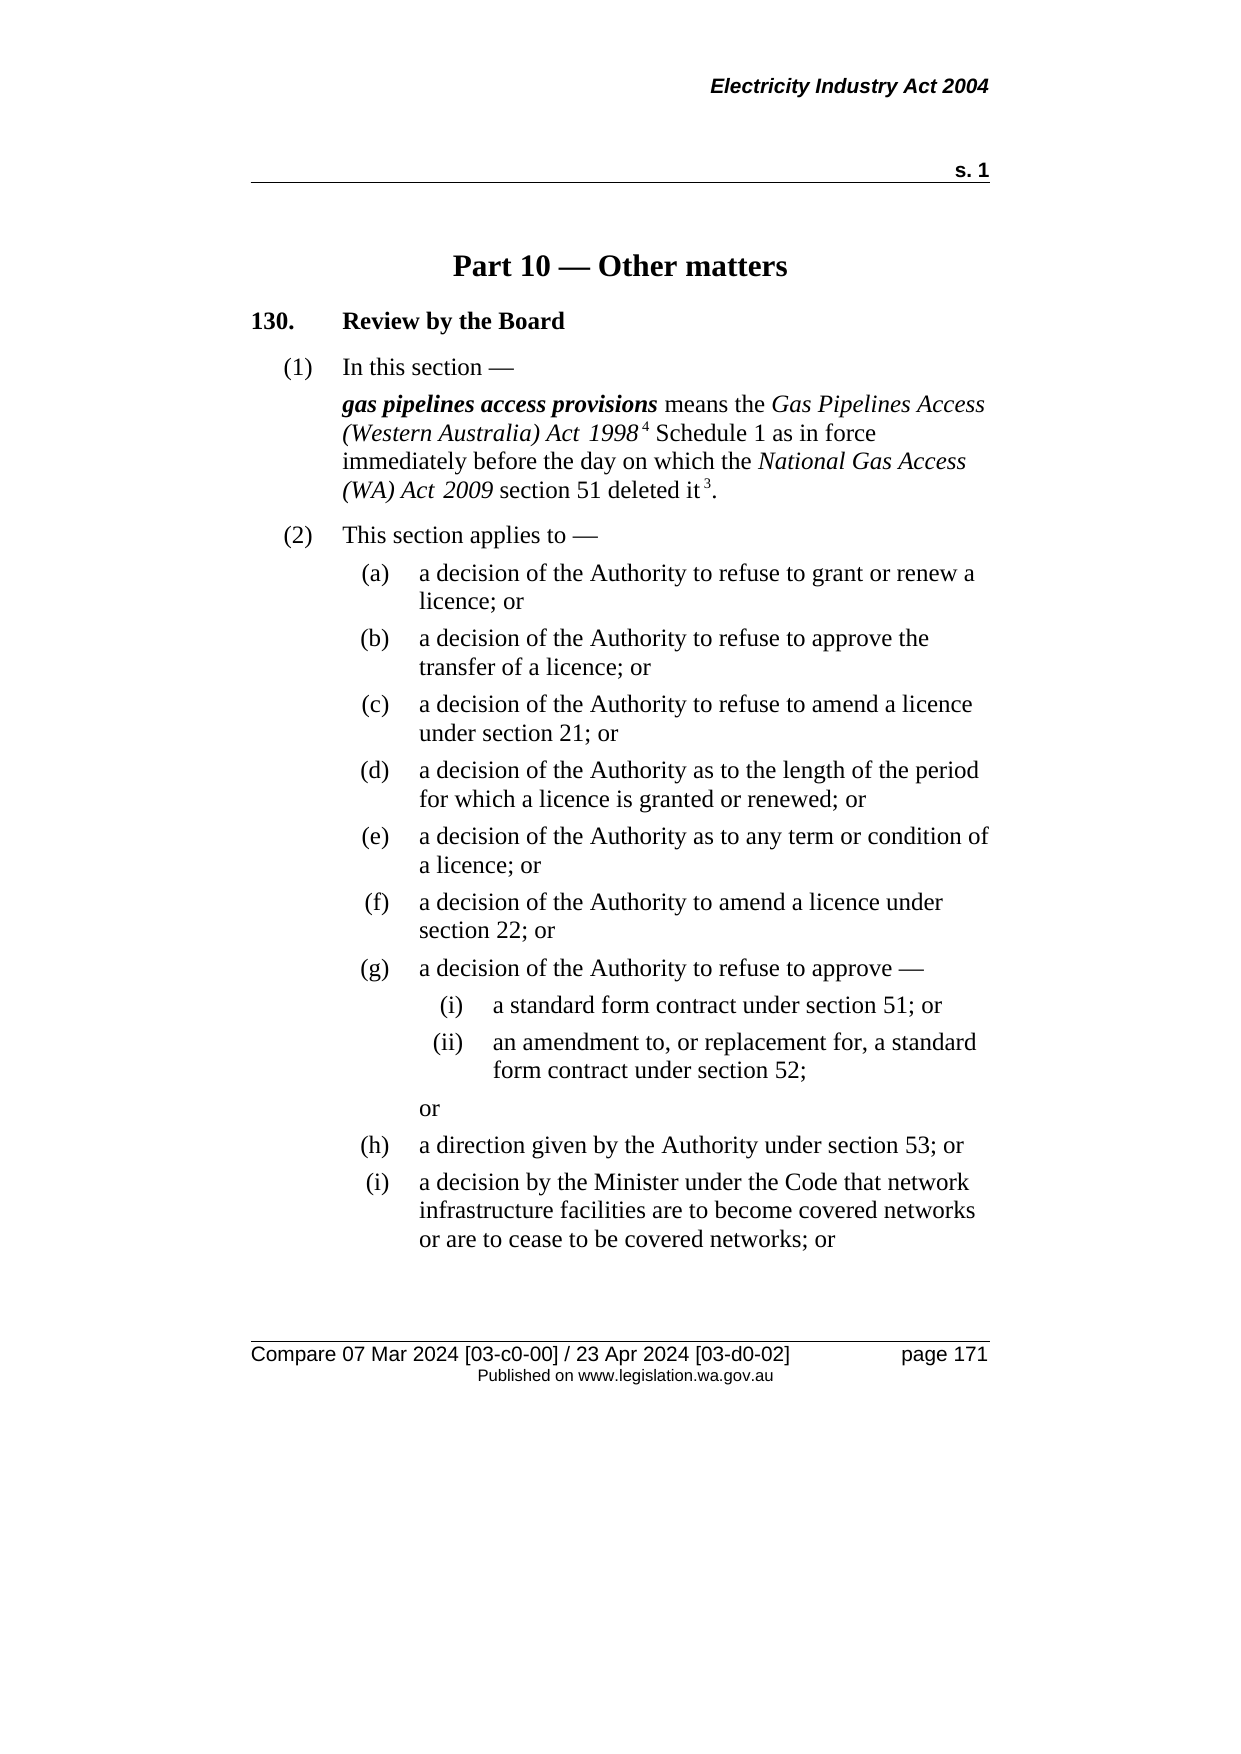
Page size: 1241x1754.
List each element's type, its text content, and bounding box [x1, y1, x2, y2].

subtitle 130. Review by the Board [251, 306, 990, 335]
text (ii) an amendment to, or replacement for, a standard form contract under section 52; [251, 1027, 990, 1084]
text (h) a direction given by the Authority under section 53; or [251, 1130, 990, 1158]
text (b) a decision of the Authority to refuse to approve the transfer of a licence; or [251, 623, 990, 681]
text or [251, 1093, 990, 1121]
text (f) a decision of the Authority to amend a licence under section 22; or [251, 887, 990, 944]
subtitle Part 10 — Other matters [251, 247, 990, 283]
text (d) a decision of the Authority as to the length of the period for which a licence is granted or renewed; or [251, 755, 990, 813]
text (1) In this section — [251, 352, 990, 381]
text gas pipelines access provisions means the Gas Pipelines Access (Western Australia) Act 1998 4 Schedule 1 as in force immediately before the day on which the National Gas Access (WA) Act 2009 section 51 deleted it 3. [251, 389, 990, 504]
text (a) a decision of the Authority to refuse to grant or renew a licence; or [251, 558, 990, 615]
text (g) a decision of the Authority to refuse to approve — [251, 953, 990, 981]
text (e) a decision of the Authority as to any term or condition of a licence; or [251, 821, 990, 878]
text (c) a decision of the Authority to refuse to amend a licence under section 21; or [251, 689, 990, 747]
text (2) This section applies to — [251, 521, 990, 549]
text (i) a standard form contract under section 51; or [251, 990, 990, 1018]
text (i) a decision by the Minister under the Code that network infrastructure facilities are to become covered networks or are to cease to be covered networks; or [251, 1167, 990, 1253]
